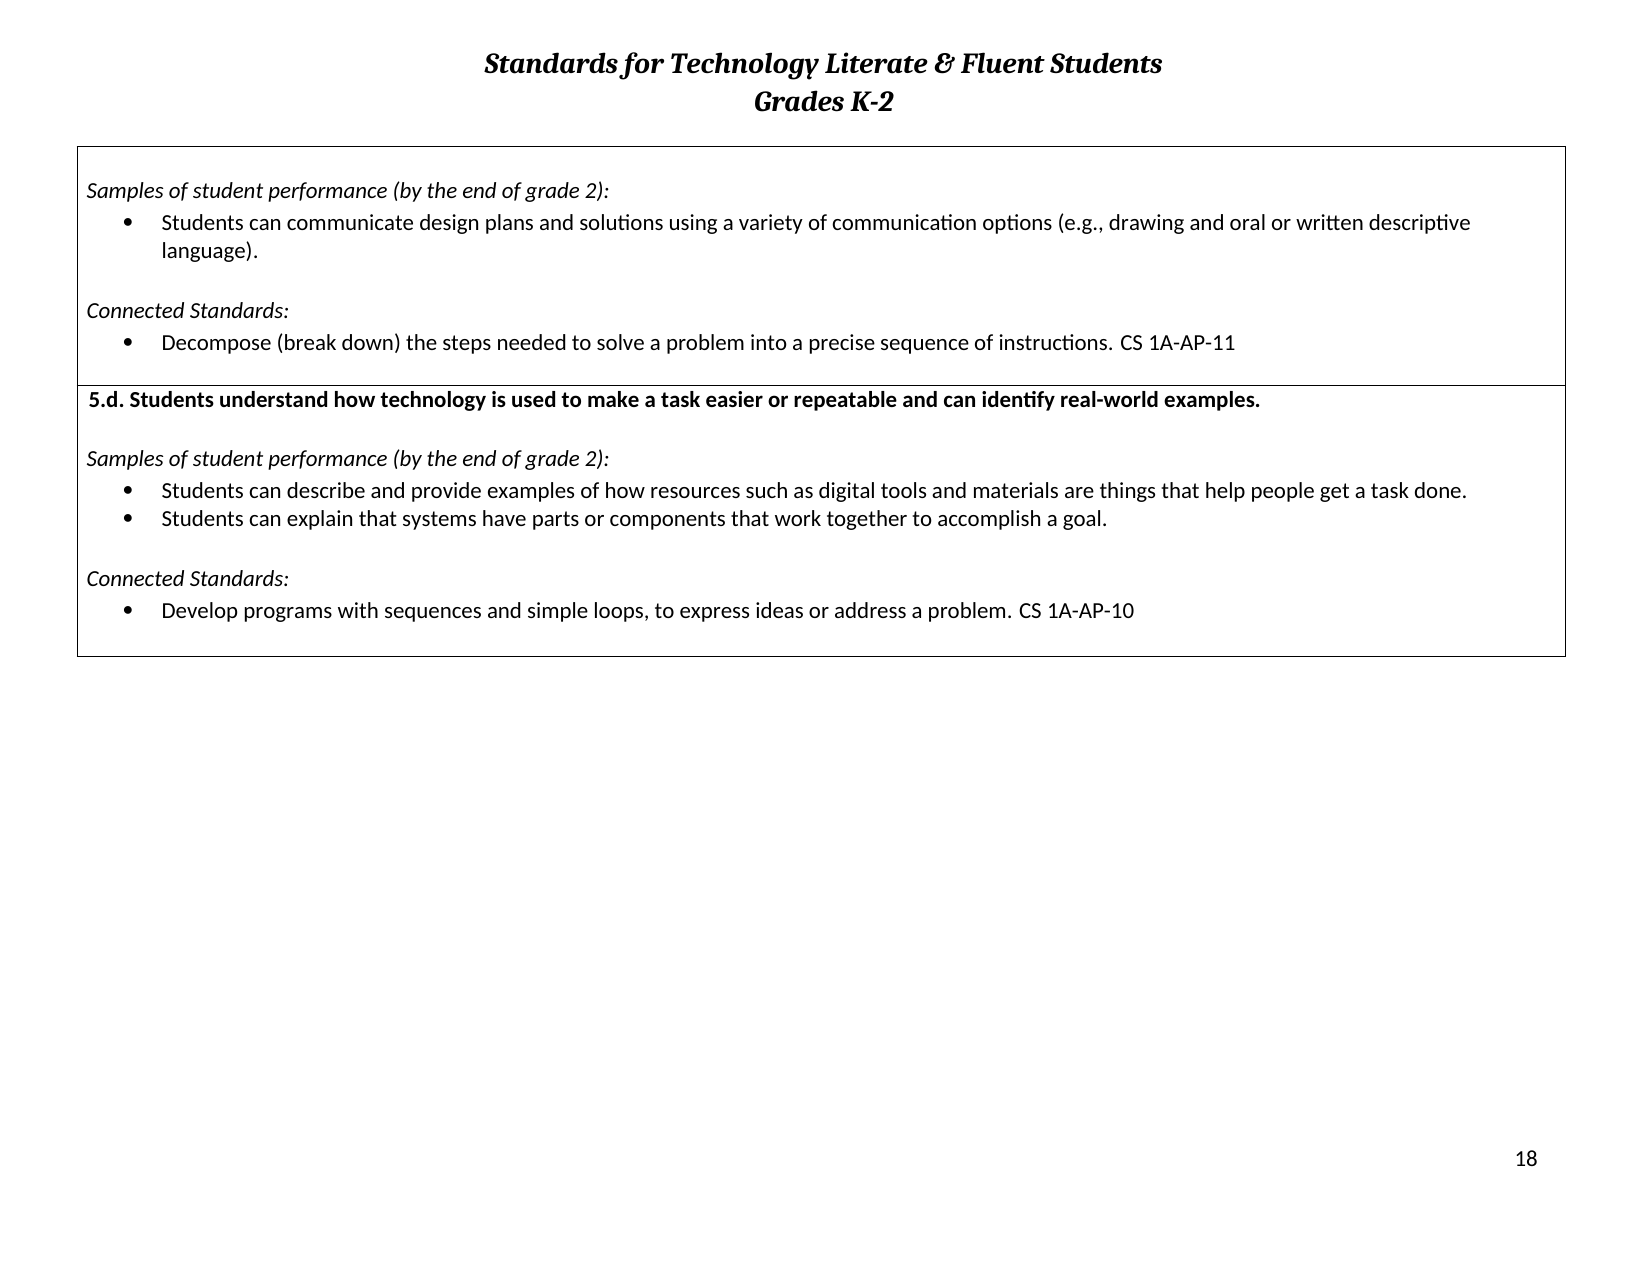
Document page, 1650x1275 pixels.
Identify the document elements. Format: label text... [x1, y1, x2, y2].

table_cell 5.d. Students understand how technology is used to make a task easier or repeatable and can identify real-world examples. Samples of student performance (by the end of grade 2): Students can describe and provide examples of how resources such as digital tools and materials are things that help people get a task done. Students can explain that systems have parts or components that work together to accomplish a goal. Connected Standards: Develop programs with sequences and simple loops, to express ideas or address a problem. CS 1A-AP-10 [78, 386, 1565, 656]
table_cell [78, 147, 1565, 384]
